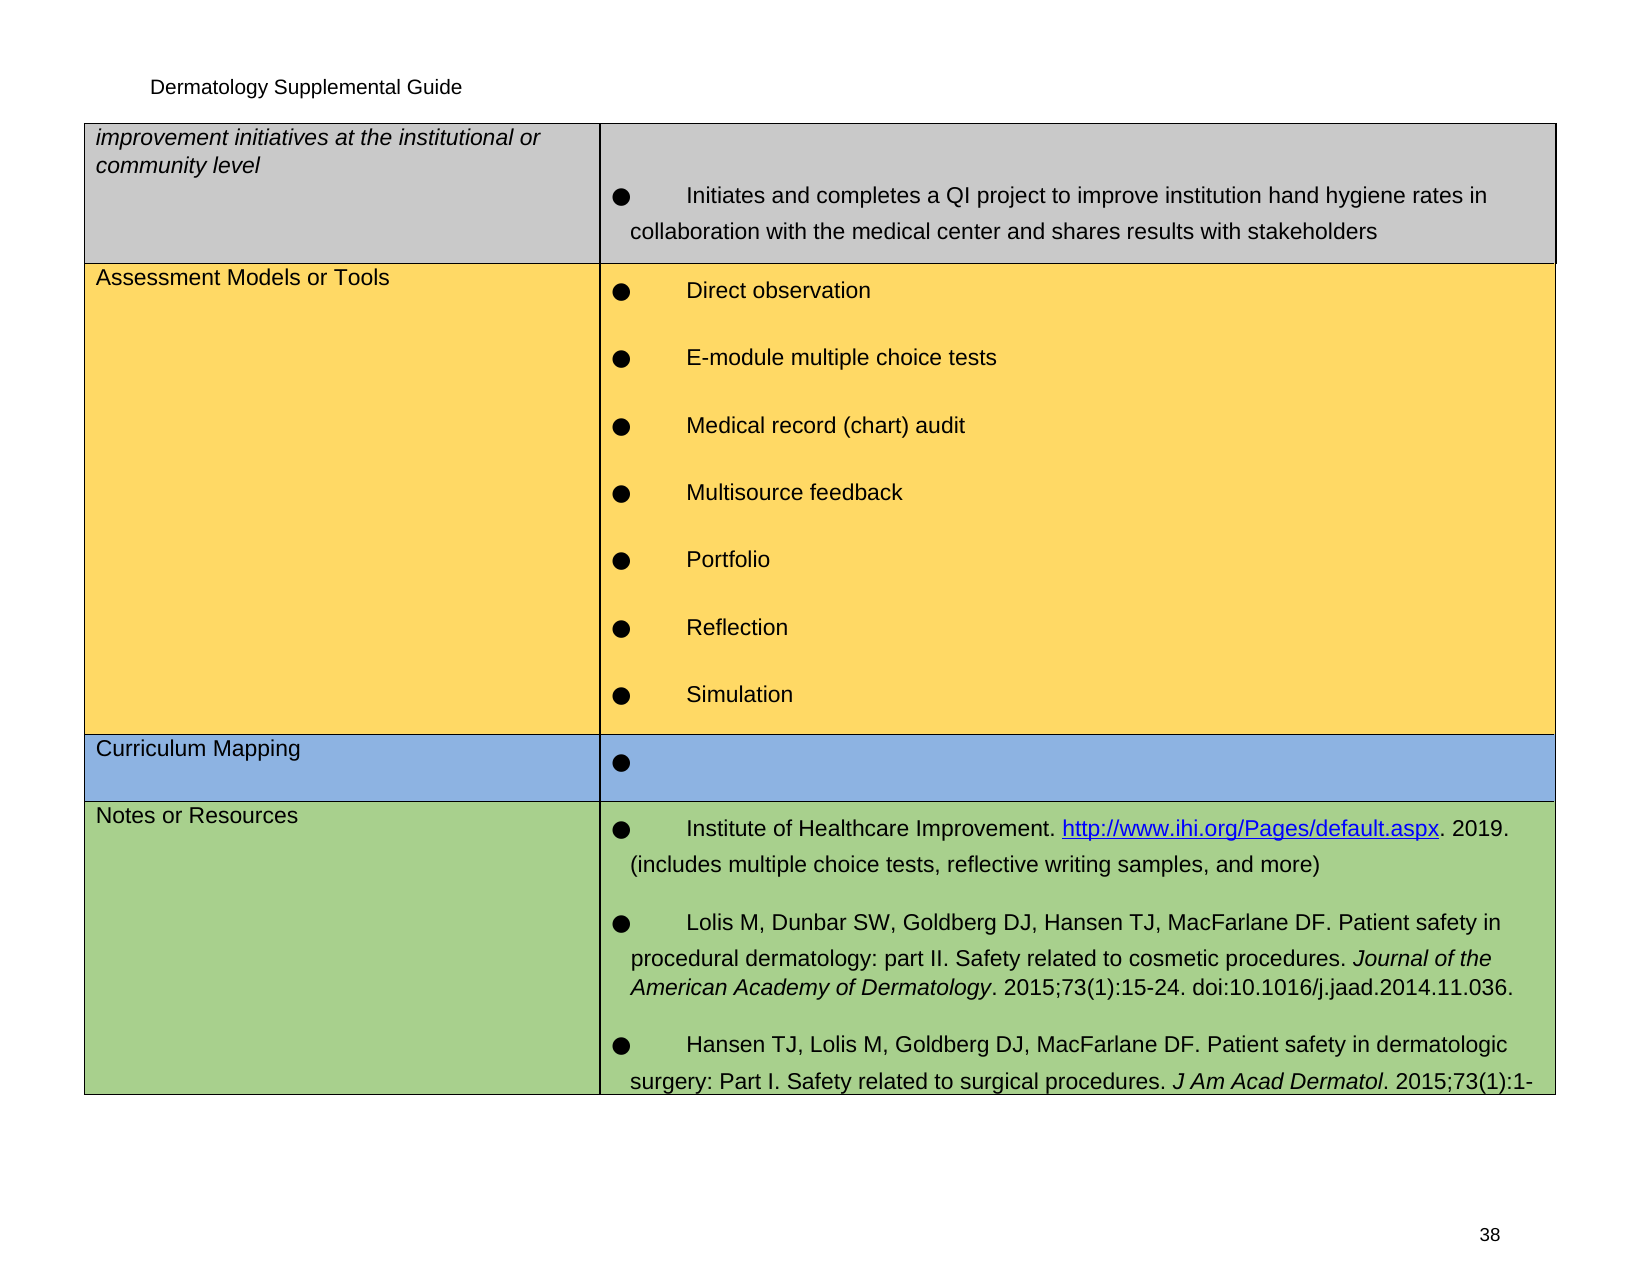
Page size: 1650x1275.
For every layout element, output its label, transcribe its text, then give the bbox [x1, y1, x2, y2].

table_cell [601, 801, 1555, 1094]
table_cell [601, 734, 1555, 801]
table_cell Notes or Resources [85, 802, 599, 1094]
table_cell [601, 124, 1555, 263]
table_cell Direct observation E-module multiple choice tests Medical record (chart) audit Multisource feedback Portfolio Reflection Simulation [601, 263, 1555, 734]
table_cell Curriculum Mapping [85, 735, 599, 801]
table_cell Assessment Models or Tools [85, 264, 599, 734]
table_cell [85, 124, 599, 263]
